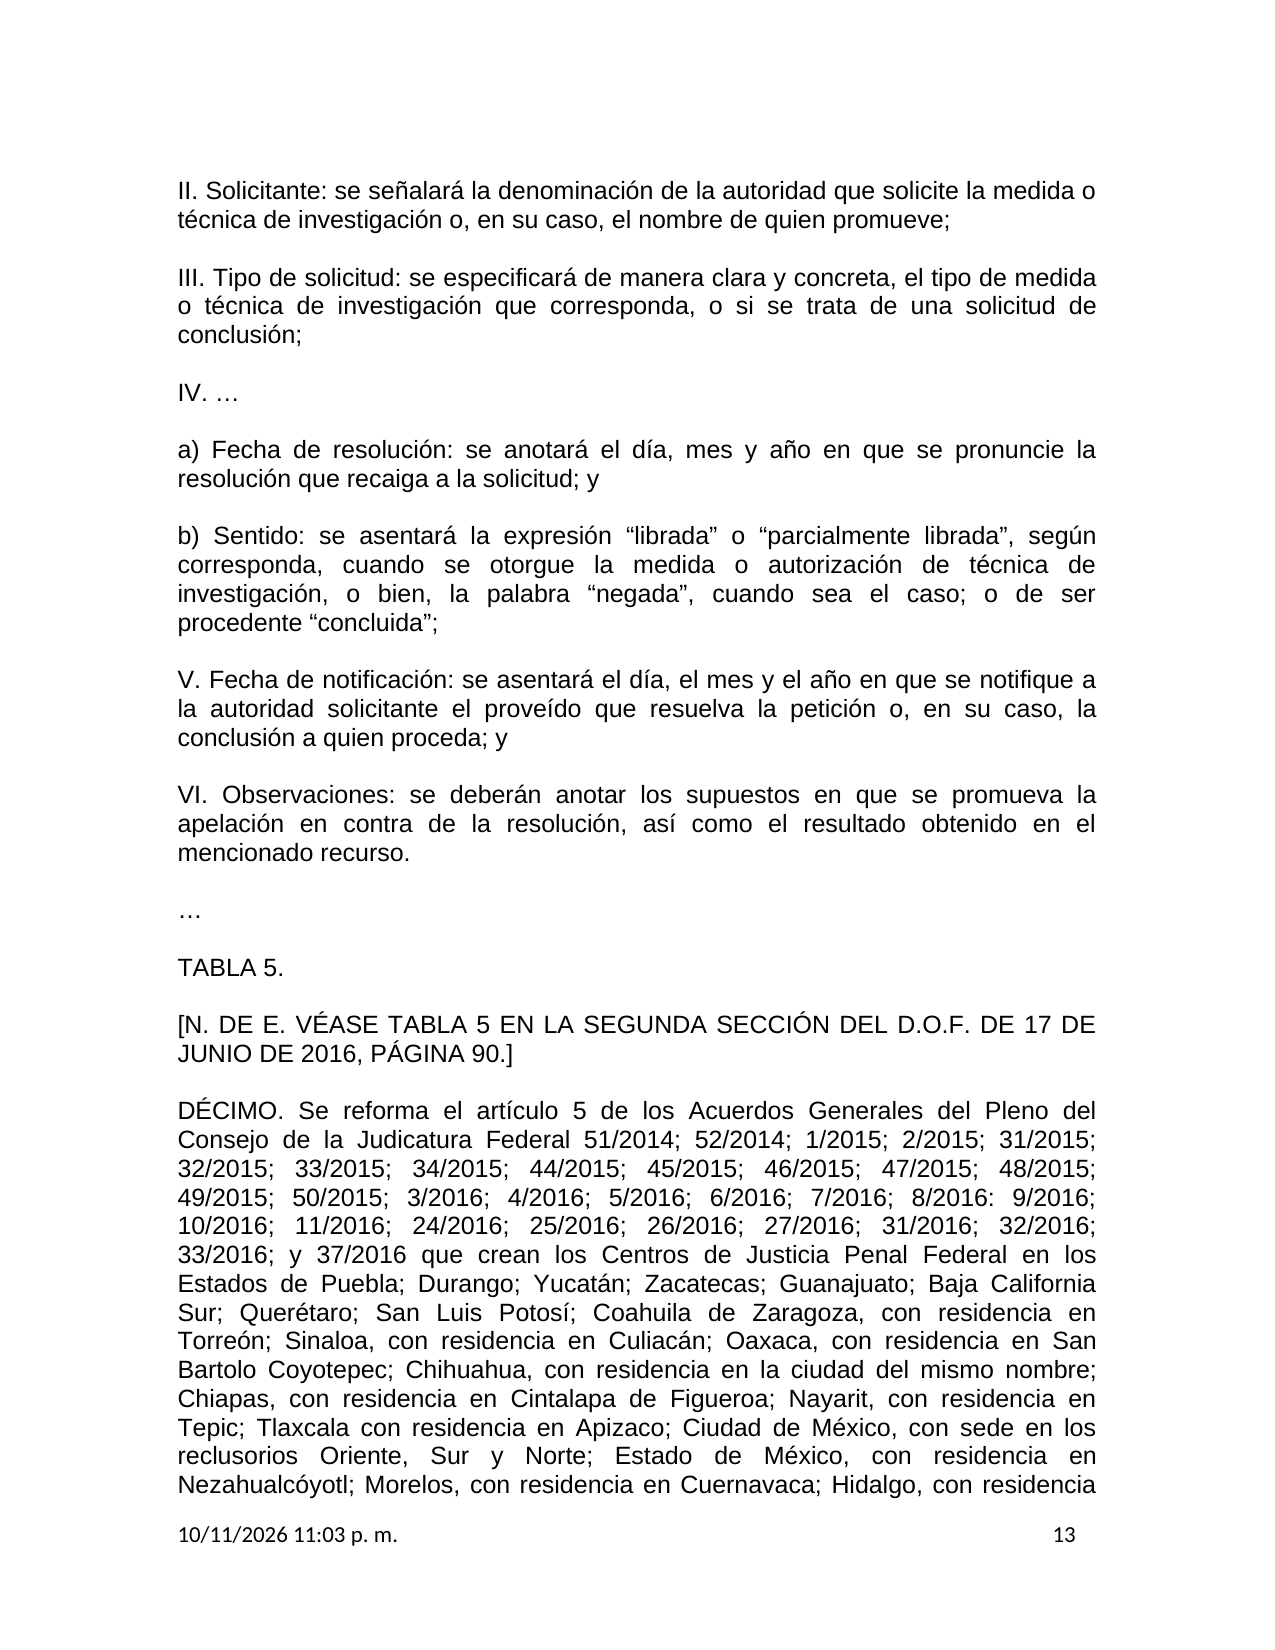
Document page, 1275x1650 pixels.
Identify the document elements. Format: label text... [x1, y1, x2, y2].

text IV. … [177, 378, 1098, 406]
text V. Fecha de notificación: se asentará el día, el mes y el año en que se notifique a la autoridad solicitante el proveído que resuelva la petición o, en su caso, la conclusión a quien proceda; y [177, 665, 1098, 751]
text a) Fecha de resolución: se anotará el día, mes y año en que se pronuncie la resolución que recaiga a la solicitud; y [177, 435, 1098, 493]
text VI. Observaciones: se deberán anotar los supuestos en que se promueva la apelación en contra de la resolución, así como el resultado obtenido en el mencionado recurso. [177, 780, 1098, 866]
text … [177, 895, 1098, 924]
text II. Solicitante: se señalará la denominación de la autoridad que solicite la medida o técnica de investigación o, en su caso, el nombre de quien promueve; [177, 176, 1098, 234]
text TABLA 5. [177, 953, 1098, 981]
text III. Tipo de solicitud: se especificará de manera clara y concreta, el tipo de medida o técnica de investigación que corresponda, o si se trata de una solicitud de conclusión; [177, 263, 1098, 349]
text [177, 1096, 1098, 1499]
text [N. DE E. VÉASE TABLA 5 EN LA SEGUNDA SECCIÓN DEL D.O.F. DE 17 DE JUNIO DE 2016, PÁGINA 90.] [177, 1010, 1098, 1068]
text b) Sentido: se asentará la expresión “librada” o “parcialmente librada”, según corresponda, cuando se otorgue la medida o autorización de técnica de investigación, o bien, la palabra “negada”, cuando sea el caso; o de ser procedente “concluida”; [177, 521, 1098, 636]
